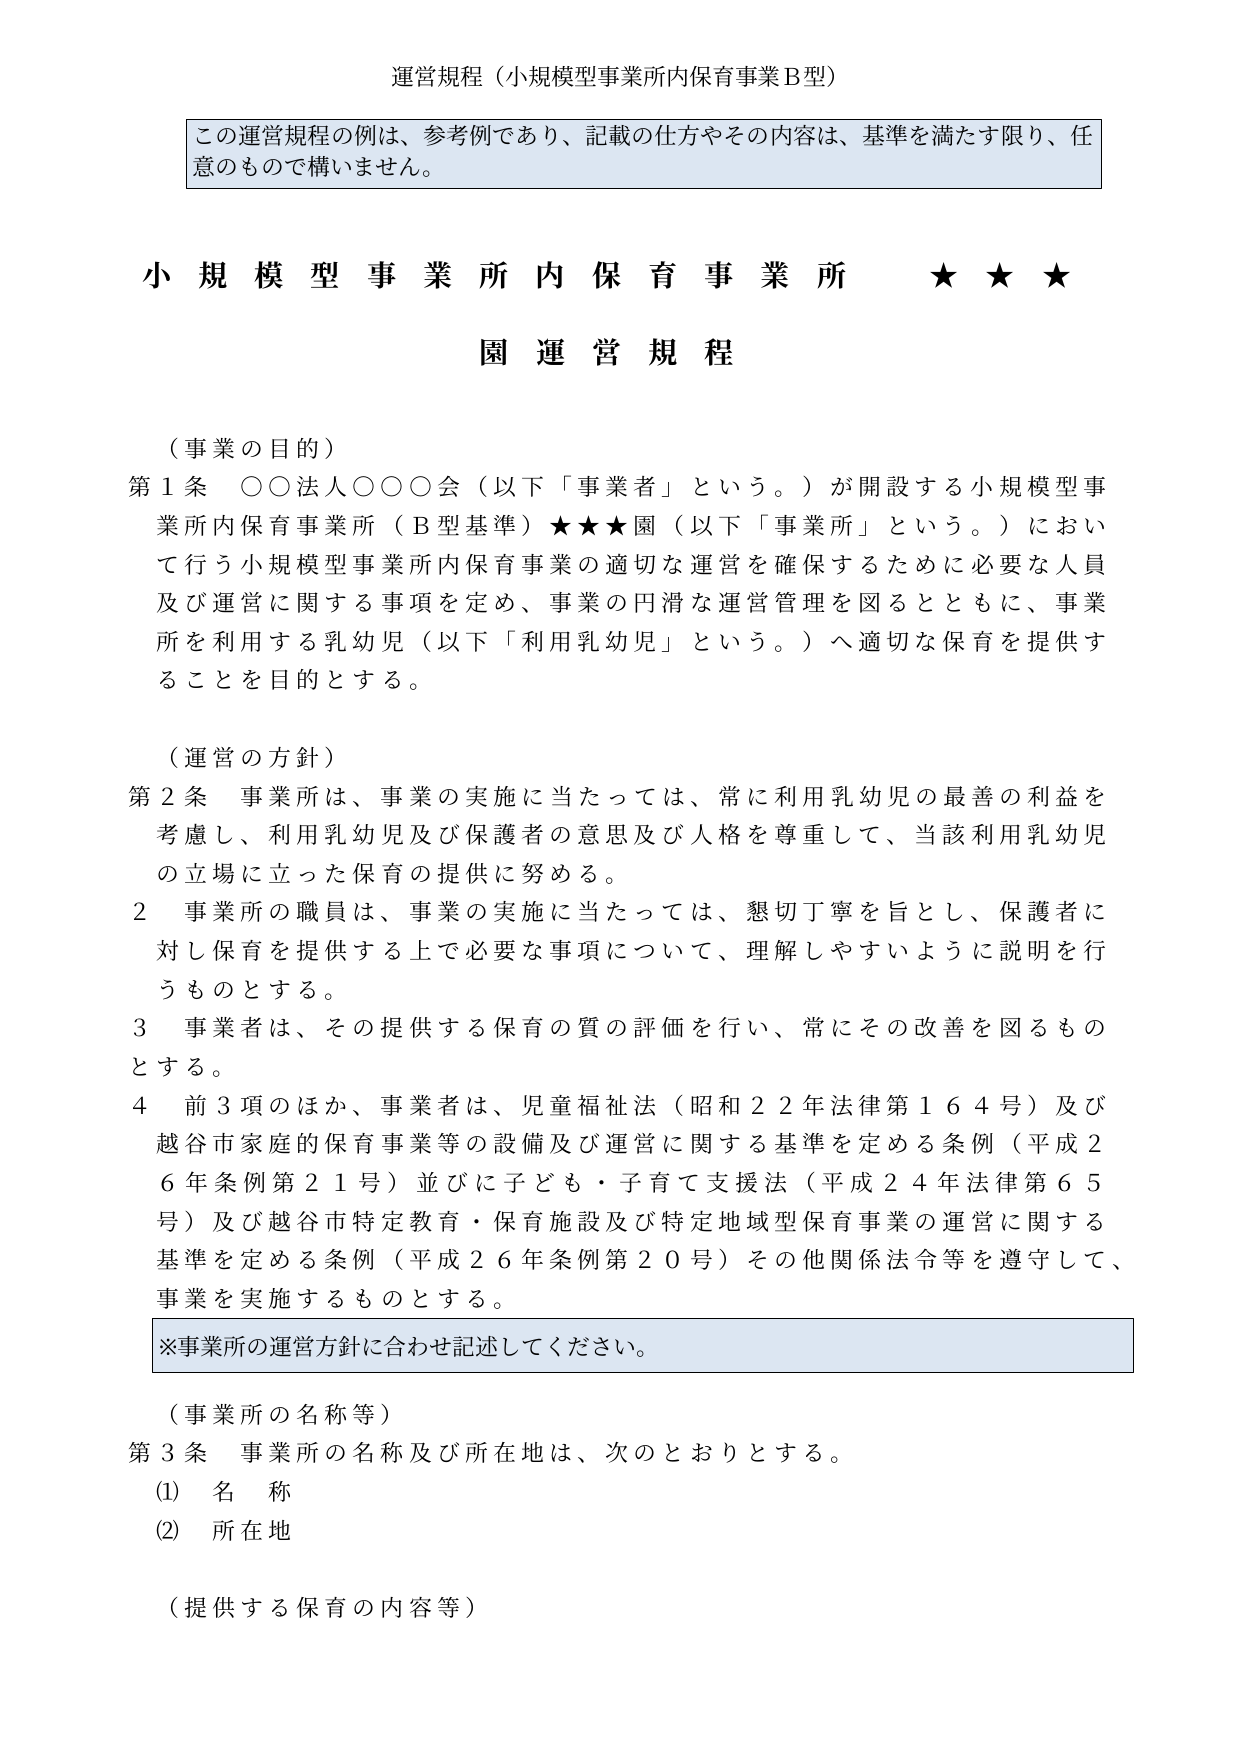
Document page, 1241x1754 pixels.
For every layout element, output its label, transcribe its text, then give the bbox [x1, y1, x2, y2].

text ３ 事業者は、その提供する保育の質の評価を行い、常にその改善を図るものとする。 [128, 1008, 1112, 1085]
text ⑴ 名 称 [128, 1471, 1112, 1510]
text ２ 事業所の職員は、事業の実施に当たっては、懇切丁寧を旨とし、保護者に対し保育を提供する上で必要な事項について、理解しやすいように説明を行うものとする。 [128, 892, 1112, 1008]
text 小規模型事業所内保育事業所 ★★★園運営規程 [128, 235, 1112, 389]
text （事業所の名称等） [128, 1394, 1112, 1433]
text ４ 前３項のほか、事業者は、児童福祉法（昭和２２年法律第１６４号）及び越谷市家庭的保育事業等の設備及び運営に関する基準を定める条例（平成２６年条例第２１号）並びに子ども・子育て支援法（平成２４年法律第６５号）及び越谷市特定教育・保育施設及び特定地域型保育事業の運営に関する基準を定める条例（平成２６年条例第２０号）その他関係法令等を遵守して、事業を実施するものとする。 [128, 1085, 1112, 1317]
text （提供する保育の内容等） [128, 1587, 1112, 1626]
text 第１条 ○○法人○○○会（以下「事業者」という。）が開設する小規模型事業所内保育事業所（Ｂ型基準）★★★園（以下「事業所」という。）において行う小規模型事業所内保育事業の適切な運営を確保するために必要な人員及び運営に関する事項を定め、事業の円滑な運営管理を図るとともに、事業所を利用する乳幼児（以下「利用乳幼児」という。）へ適切な保育を提供することを目的とする。 [128, 467, 1112, 698]
text 第２条 事業所は、事業の実施に当たっては、常に利用乳幼児の最善の利益を考慮し、利用乳幼児及び保護者の意思及び人格を尊重して、当該利用乳幼児の立場に立った保育の提供に努める。 [128, 776, 1112, 892]
text ⑵ 所在地 [128, 1510, 1112, 1549]
text （事業の目的） [128, 428, 1112, 467]
text 第３条 事業所の名称及び所在地は、次のとおりとする。 [128, 1433, 1112, 1471]
text （運営の方針） [128, 737, 1112, 776]
